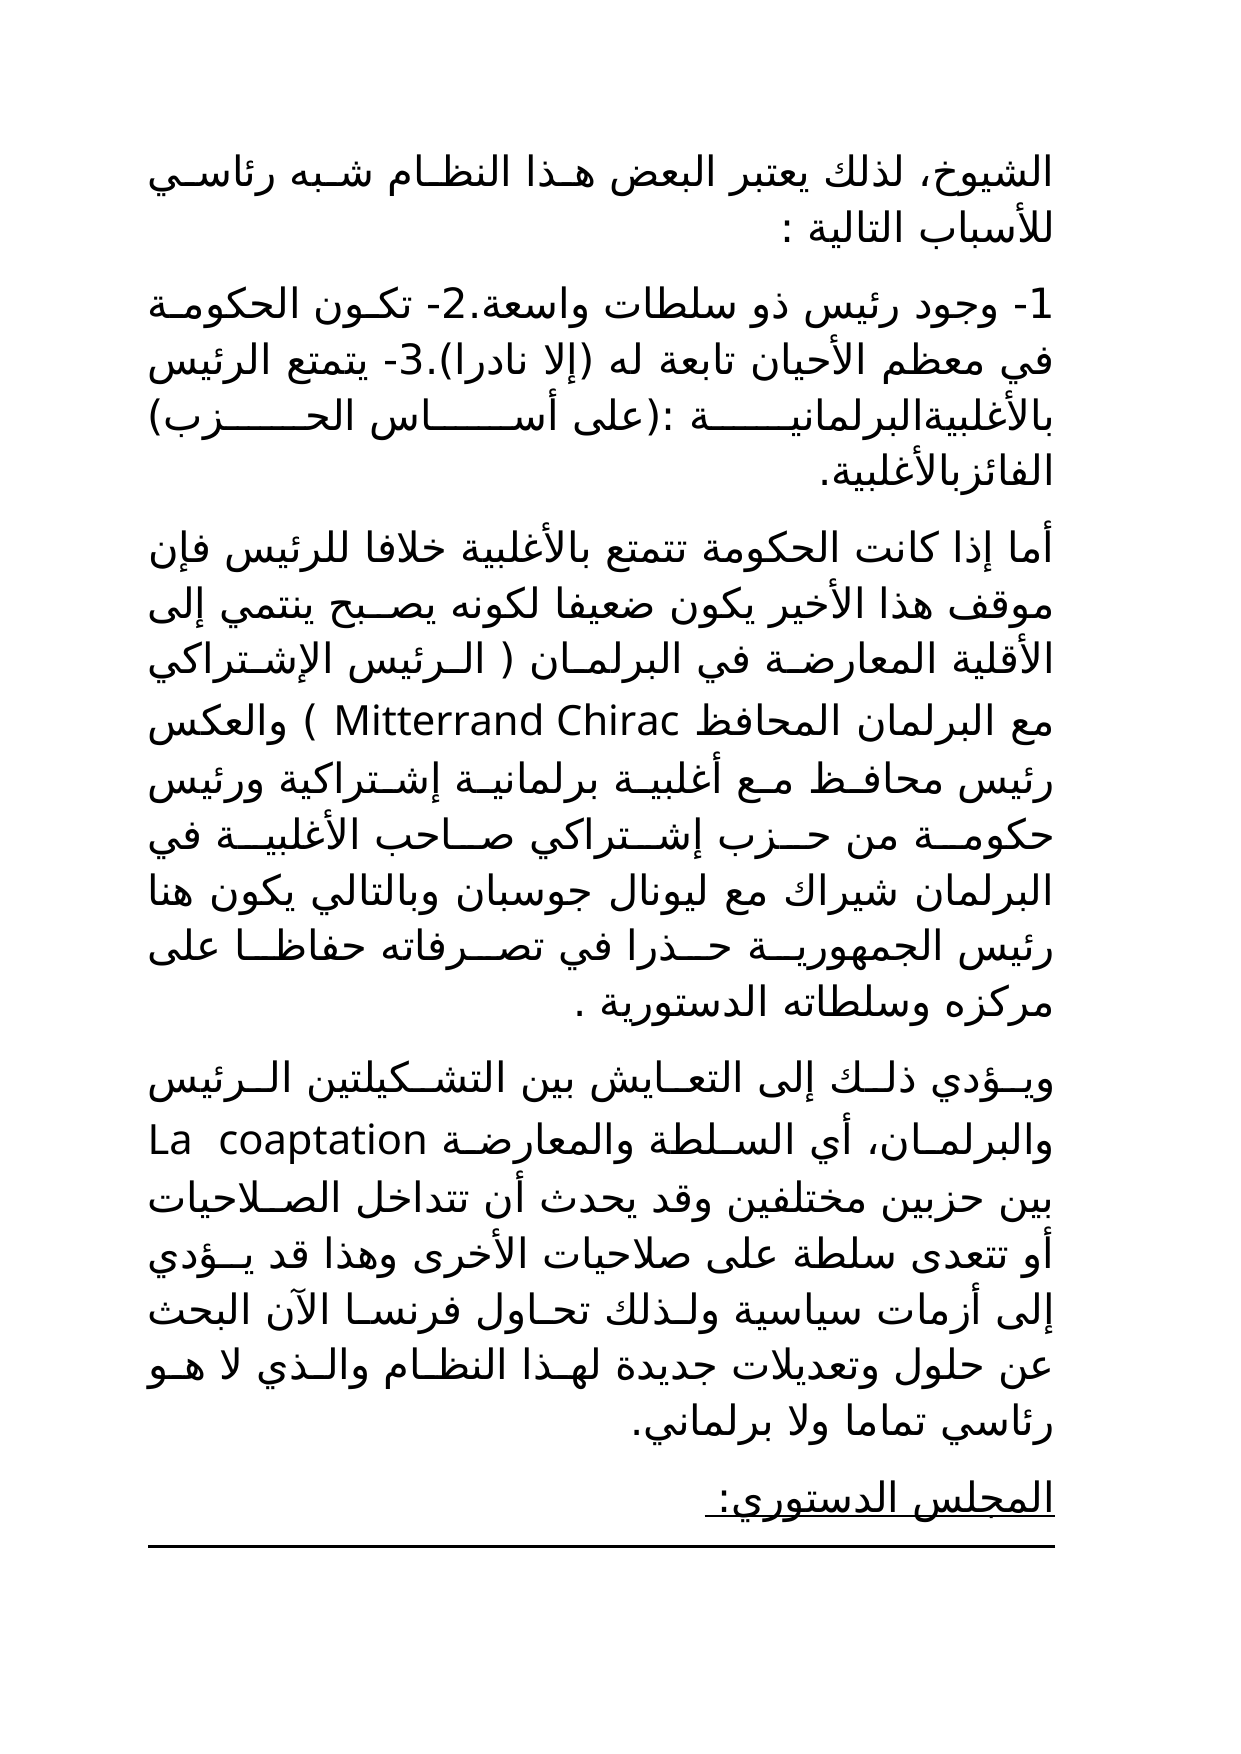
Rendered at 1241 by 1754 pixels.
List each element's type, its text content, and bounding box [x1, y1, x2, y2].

text ويؤدي ذلك إلى التعايش بين التشكيلتين الرئيس والبرلمان، أي السلطة والمعارضة La coaptation بين حزبين مختلفين وقد يحدث أن تتداخل الصلاحيات أو تتعدى سلطة على صلاحيات الأخرى وهذا قد يؤدي إلى أزمات سياسية ولذلك تحاول فرنسا الآن البحث عن حلول وتعديلات جديدة لهذا النظام والذي لا هو رئاسي تماما ولا برلماني. [148, 1054, 1055, 1445]
text أما إذا كانت الحكومة تتمتع بالأغلبية خلافا للرئيس فإن موقف هذا الأخير يكون ضعيفا لكونه يصبح ينتمي إلى الأقلية المعارضة في البرلمان ( الرئيس الإشتراكي مع البرلمان المحافظ Mitterrand Chirac ) والعكس رئيس محافظ مع أغلبية برلمانية إشتراكية ورئيس حكومة من حزب إشتراكي صاحب الأغلبية في البرلمان شيراك مع ليونال جوسبان وبالتالي يكون هنا رئيس الجمهورية حذرا في تصرفاته حفاظا على مركزه وسلطاته الدستورية . [148, 524, 1055, 1026]
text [148, 148, 1055, 252]
text 1- وجود رئيس ذو سلطات واسعة.2- تكون الحكومة في معظم الأحيان تابعة له (إلا نادرا).3- يتمتع الرئيس بالأغلبيةالبرلمانية :(على أساس الحزب) الفائزبالأغلبية. [148, 280, 1055, 496]
text المجلس الدستوري: [148, 1473, 1055, 1545]
